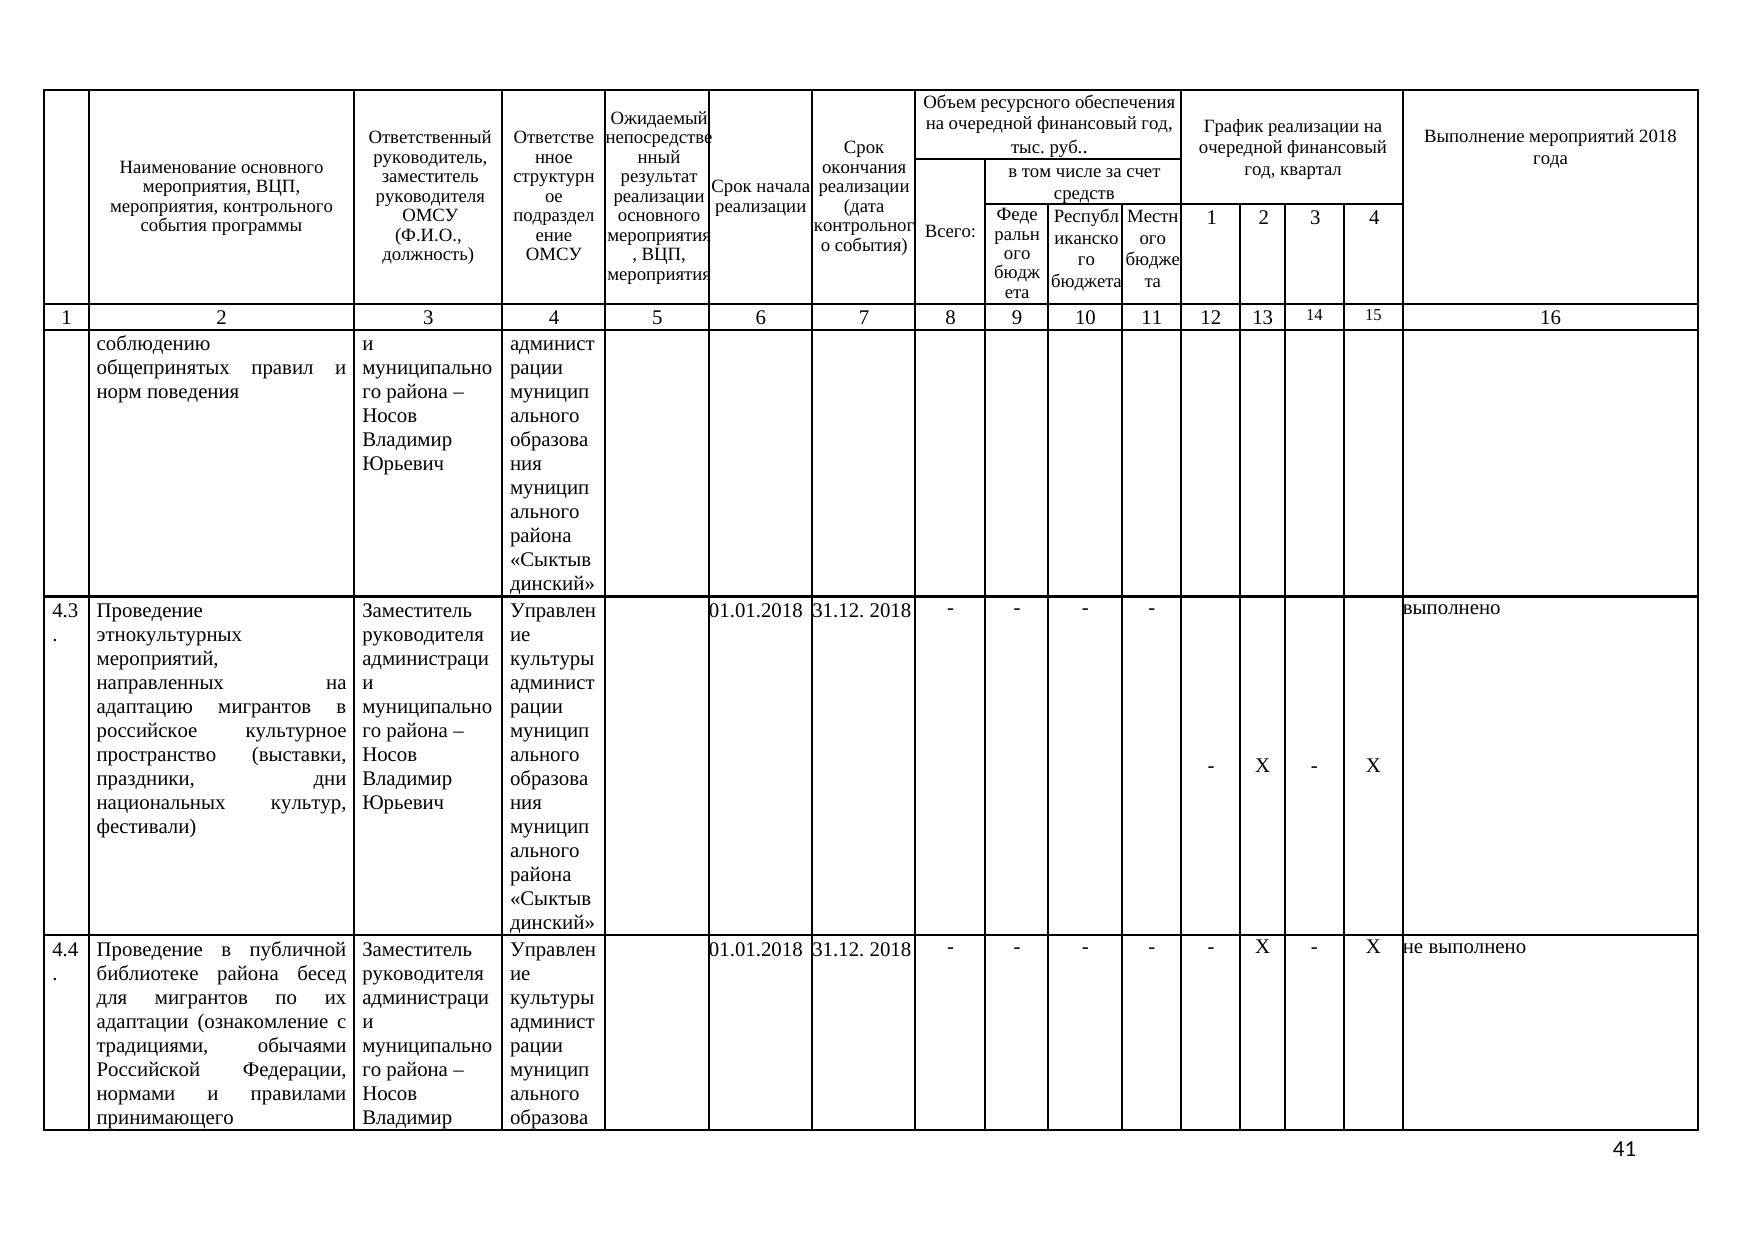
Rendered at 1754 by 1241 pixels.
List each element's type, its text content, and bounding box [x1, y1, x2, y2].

table_cell 11 [1123, 305, 1180, 329]
table_cell 3 [355, 305, 501, 329]
table_cell 14 [1286, 305, 1343, 329]
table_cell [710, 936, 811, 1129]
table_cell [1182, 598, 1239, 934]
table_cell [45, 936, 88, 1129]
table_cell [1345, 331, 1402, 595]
table_cell 1 [45, 305, 88, 329]
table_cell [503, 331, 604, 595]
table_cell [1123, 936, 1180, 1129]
table_header Ответственное структурное подразделение ОМСУ [503, 91, 604, 302]
table_header График реализации на очередной финансовый год, квартал [1182, 91, 1402, 203]
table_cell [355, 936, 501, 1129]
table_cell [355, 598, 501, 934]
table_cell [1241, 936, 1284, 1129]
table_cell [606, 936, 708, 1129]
table_header Ожидаемый непосредственный результат реализации основного мероприятия, ВЦП, мероприятия [606, 91, 708, 302]
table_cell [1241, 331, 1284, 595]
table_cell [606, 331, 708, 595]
table_cell 4 [503, 305, 604, 329]
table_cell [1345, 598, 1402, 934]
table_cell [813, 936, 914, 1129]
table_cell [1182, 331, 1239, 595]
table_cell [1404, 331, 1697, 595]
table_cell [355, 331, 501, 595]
table_cell 7 [813, 305, 914, 329]
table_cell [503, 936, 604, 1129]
table_cell 8 [916, 305, 984, 329]
table_header Выполнение мероприятий 2018 года [1404, 91, 1697, 203]
table_cell 5 [606, 305, 708, 329]
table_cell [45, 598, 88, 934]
table_cell 4 [1345, 205, 1402, 302]
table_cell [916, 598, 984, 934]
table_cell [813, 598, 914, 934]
table_cell Местного бюджета [1123, 205, 1180, 302]
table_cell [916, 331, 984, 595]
table_cell [1404, 203, 1697, 302]
table_cell 9 [986, 305, 1047, 329]
table_header Ответственный руководитель, заместитель руководителя ОМСУ (Ф.И.О., должность) [355, 91, 501, 302]
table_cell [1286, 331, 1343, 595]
table_header Срок начала реализации [710, 91, 811, 302]
table_cell в том числе за счет средств [986, 160, 1180, 203]
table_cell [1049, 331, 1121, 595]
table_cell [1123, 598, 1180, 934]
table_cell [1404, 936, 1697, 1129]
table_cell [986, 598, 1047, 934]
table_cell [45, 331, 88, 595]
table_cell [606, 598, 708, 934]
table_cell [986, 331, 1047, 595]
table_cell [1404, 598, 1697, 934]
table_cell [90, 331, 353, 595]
table_cell 2 [90, 305, 353, 329]
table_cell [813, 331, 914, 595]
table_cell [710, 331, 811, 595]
table_cell 16 [1404, 305, 1697, 329]
table_cell 13 [1241, 305, 1284, 329]
table_header Наименование основного мероприятия, ВЦП, мероприятия, контрольного события программы [90, 91, 353, 302]
table_header Срок окончания реализации (дата контрольного события) [813, 91, 914, 302]
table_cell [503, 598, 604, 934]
table_cell 1 [1182, 205, 1239, 302]
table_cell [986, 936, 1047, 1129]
table_cell 10 [1049, 305, 1121, 329]
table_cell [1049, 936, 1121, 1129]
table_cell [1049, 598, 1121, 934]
table_header Объем ресурсного обеспечения на очередной финансовый год, тыс. руб.. [916, 91, 1180, 158]
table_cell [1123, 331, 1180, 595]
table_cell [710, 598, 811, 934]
table_cell Федерального бюджета [986, 205, 1047, 302]
table_cell Республиканского бюджета [1049, 205, 1121, 302]
table_cell 6 [710, 305, 811, 329]
table_cell 3 [1286, 205, 1343, 302]
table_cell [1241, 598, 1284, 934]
table_cell 12 [1182, 305, 1239, 329]
table_header [45, 91, 88, 302]
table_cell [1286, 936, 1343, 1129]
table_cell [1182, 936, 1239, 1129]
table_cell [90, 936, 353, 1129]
table_cell 2 [1241, 205, 1284, 302]
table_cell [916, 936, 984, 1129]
table_cell Всего: [916, 160, 984, 302]
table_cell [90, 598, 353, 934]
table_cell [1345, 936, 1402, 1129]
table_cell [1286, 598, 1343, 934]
table_cell 15 [1345, 305, 1402, 329]
